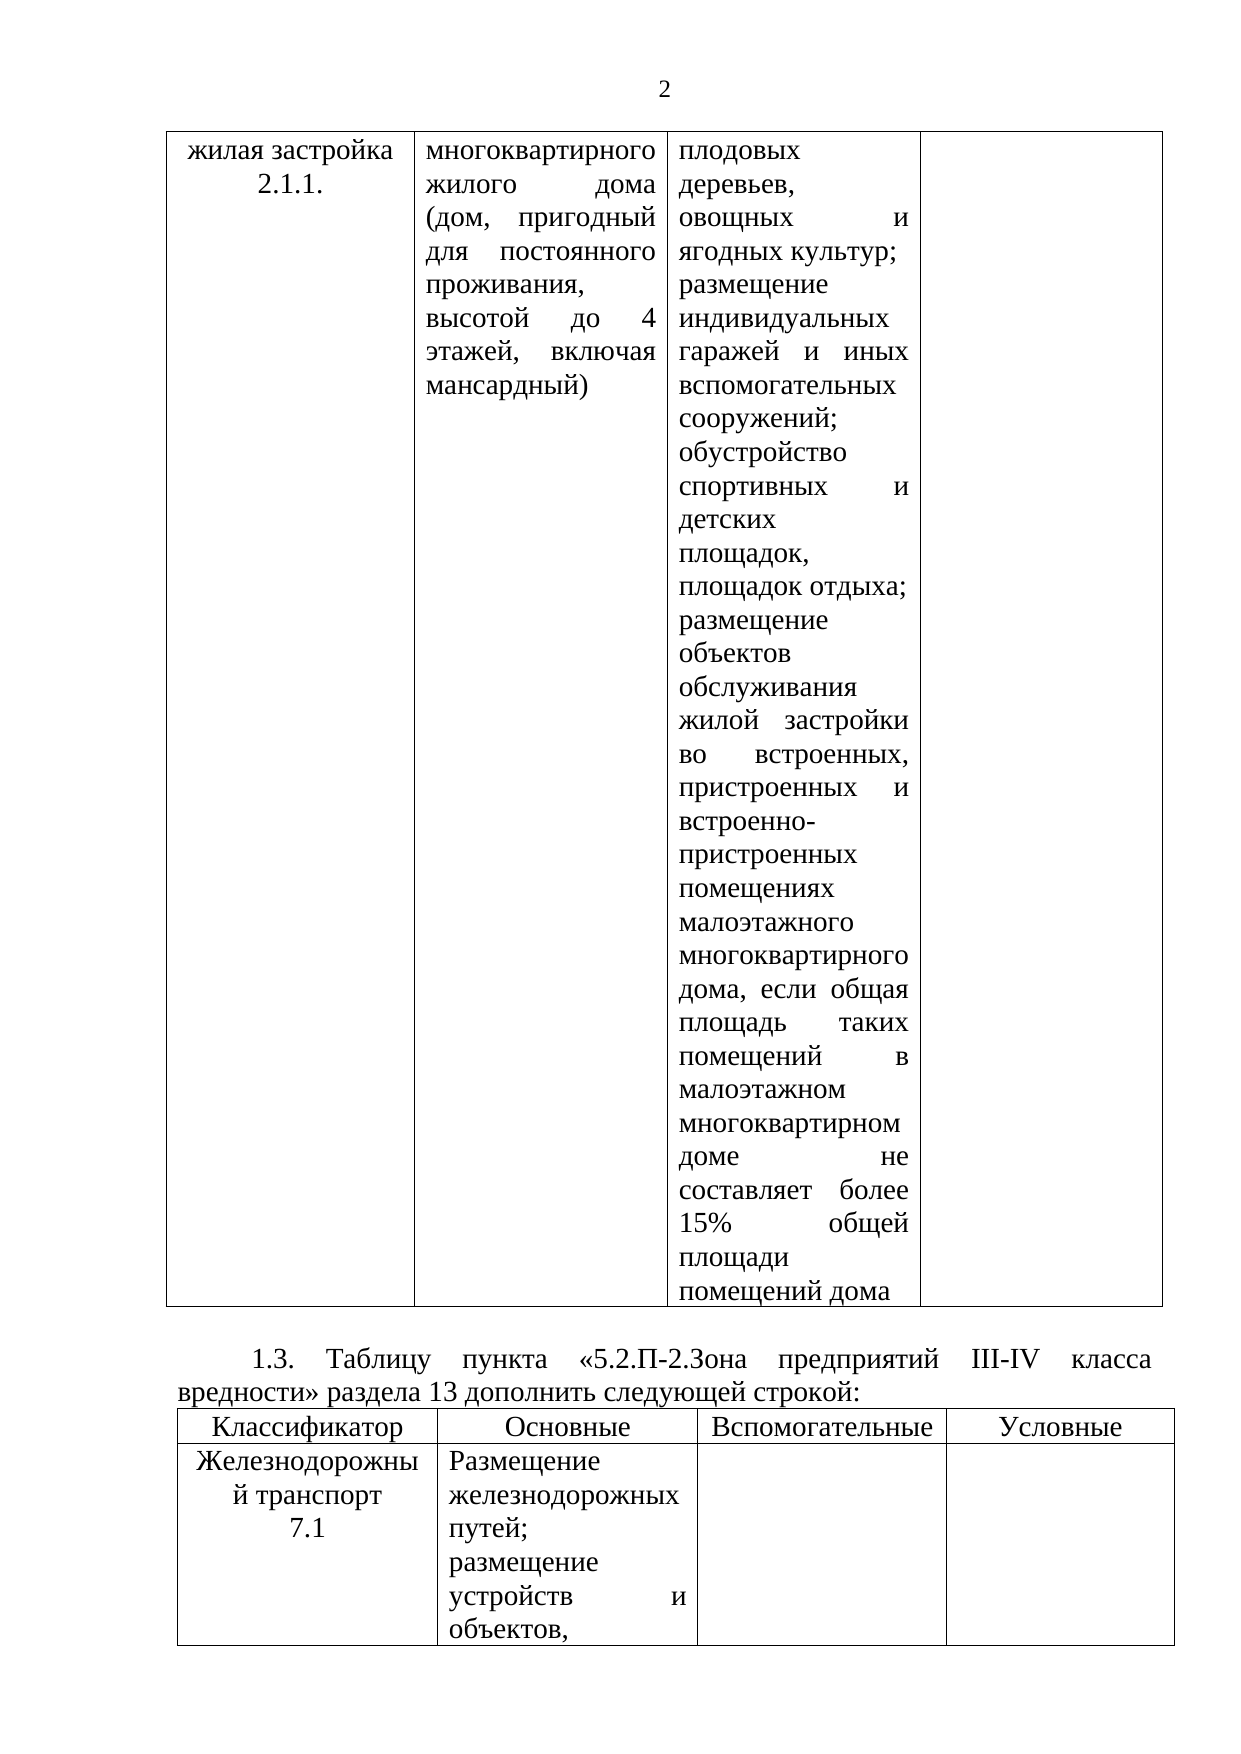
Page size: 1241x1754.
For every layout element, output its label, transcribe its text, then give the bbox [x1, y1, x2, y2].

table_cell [668, 132, 920, 1306]
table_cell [178, 1444, 437, 1645]
table_cell [947, 1444, 1174, 1645]
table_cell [438, 1444, 697, 1645]
table_header Классификатор [178, 1409, 437, 1442]
table_header Условные [947, 1409, 1174, 1442]
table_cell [167, 132, 414, 1306]
table_cell [698, 1444, 946, 1645]
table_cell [415, 132, 667, 1306]
text 1.3. Таблицу пункта «5.2.П-2.Зона предприятий III-IV класса вредности» раздела 13 дополнить следующей строкой: [177, 1341, 1152, 1408]
table_cell [921, 132, 1162, 1306]
table_header Основные [438, 1409, 697, 1442]
table_header Вспомогательные [698, 1409, 946, 1442]
